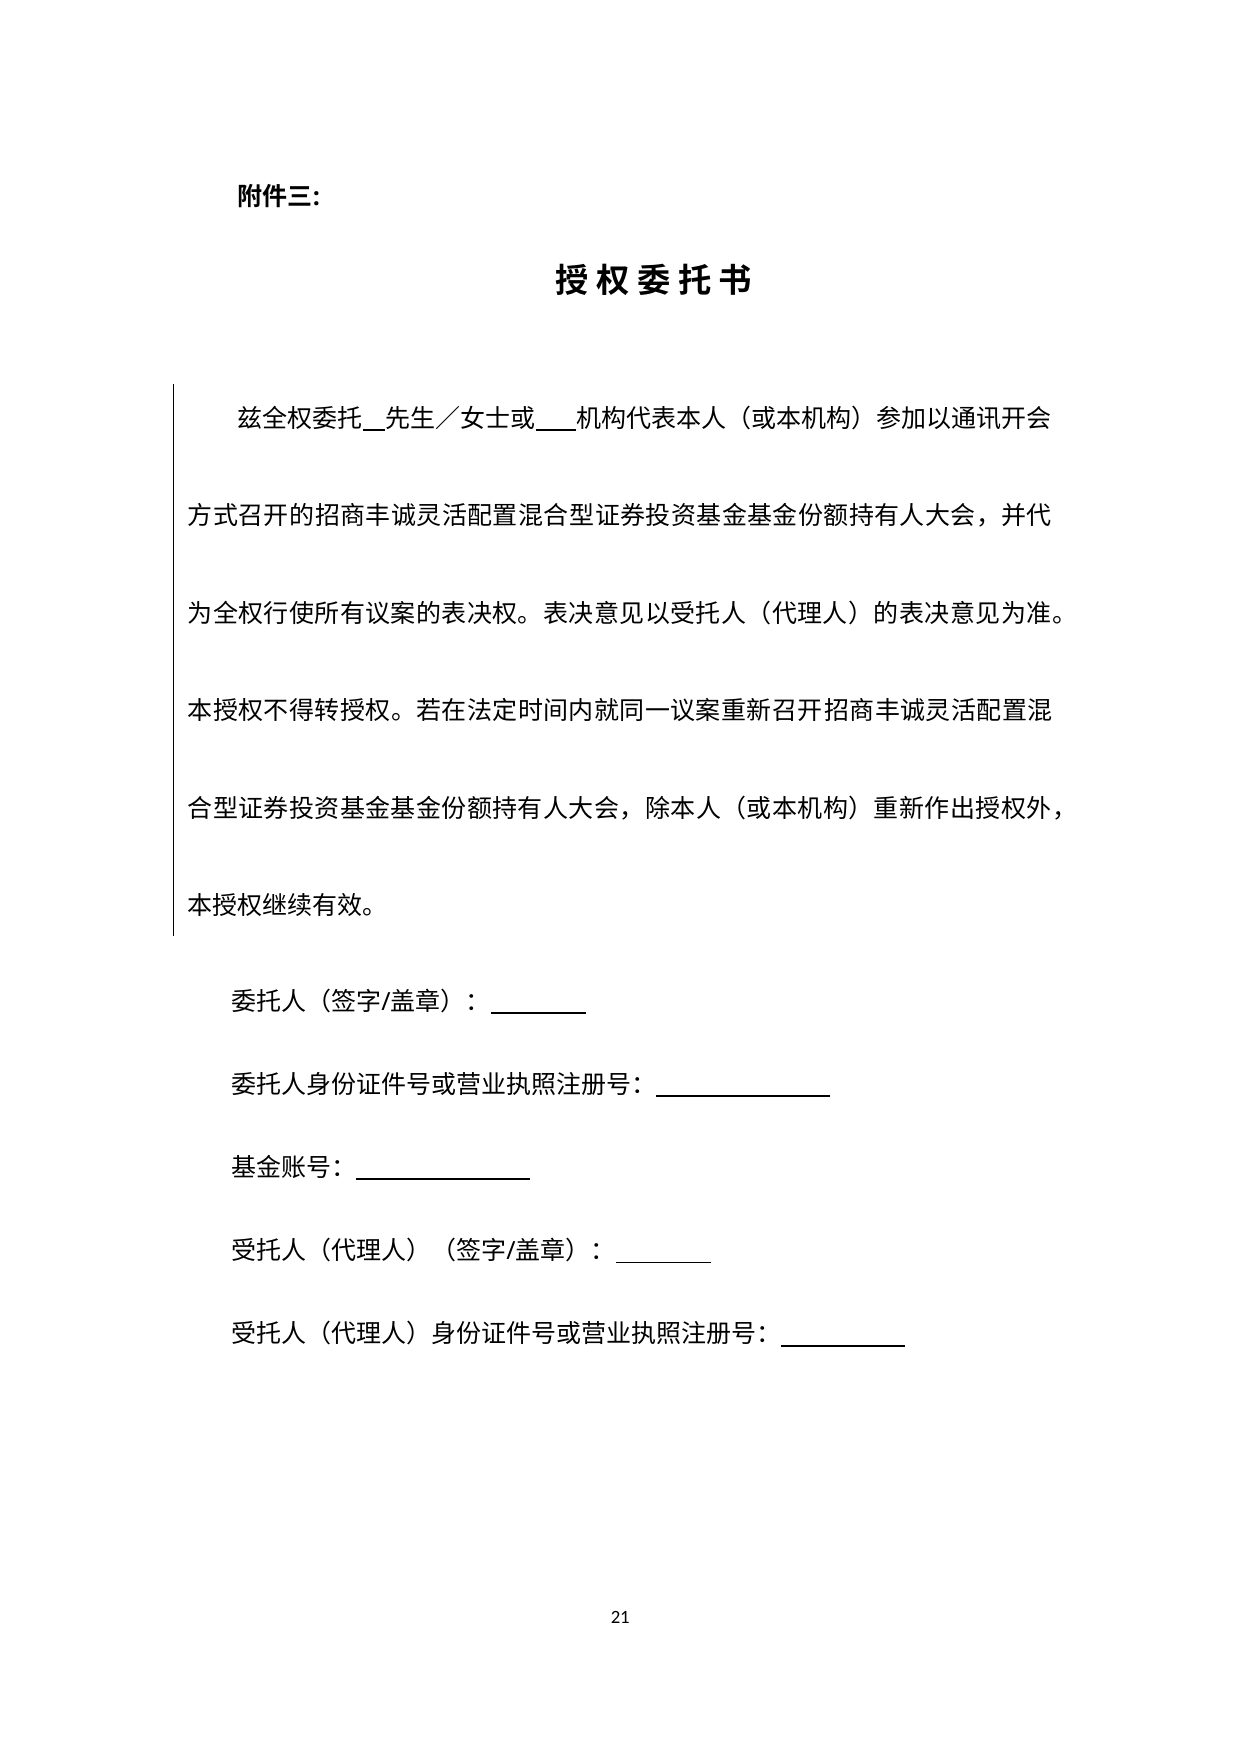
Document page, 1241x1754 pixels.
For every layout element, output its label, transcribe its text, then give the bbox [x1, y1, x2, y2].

text 受托人（代理人）（签字/盖章）： [187, 1216, 1053, 1281]
text 受托人（代理人）身份证件号或营业执照注册号： [187, 1299, 1053, 1364]
text 委托人（签字/盖章）： [187, 967, 1053, 1032]
text 兹全权委托 先生／女士或 机构代表本人（或本机构）参加以通讯开会方式召开的招商丰诚灵活配置混合型证券投资基金基金份额持有人大会，并代为全权行使所有议案的表决权。表决意见以受托人（代理人）的表决意见为准。本授权不得转授权。若在法定时间内就同一议案重新召开招商丰诚灵活配置混合型证券投资基金基金份额持有人大会，除本人（或本机构）重新作出授权外，本授权继续有效。 [187, 384, 1053, 936]
text 授 权 委 托 书 [187, 245, 1053, 310]
text 附件三: [187, 162, 1053, 227]
text 委托人身份证件号或营业执照注册号： [187, 1050, 1053, 1115]
text 基金账号： [187, 1133, 1053, 1198]
